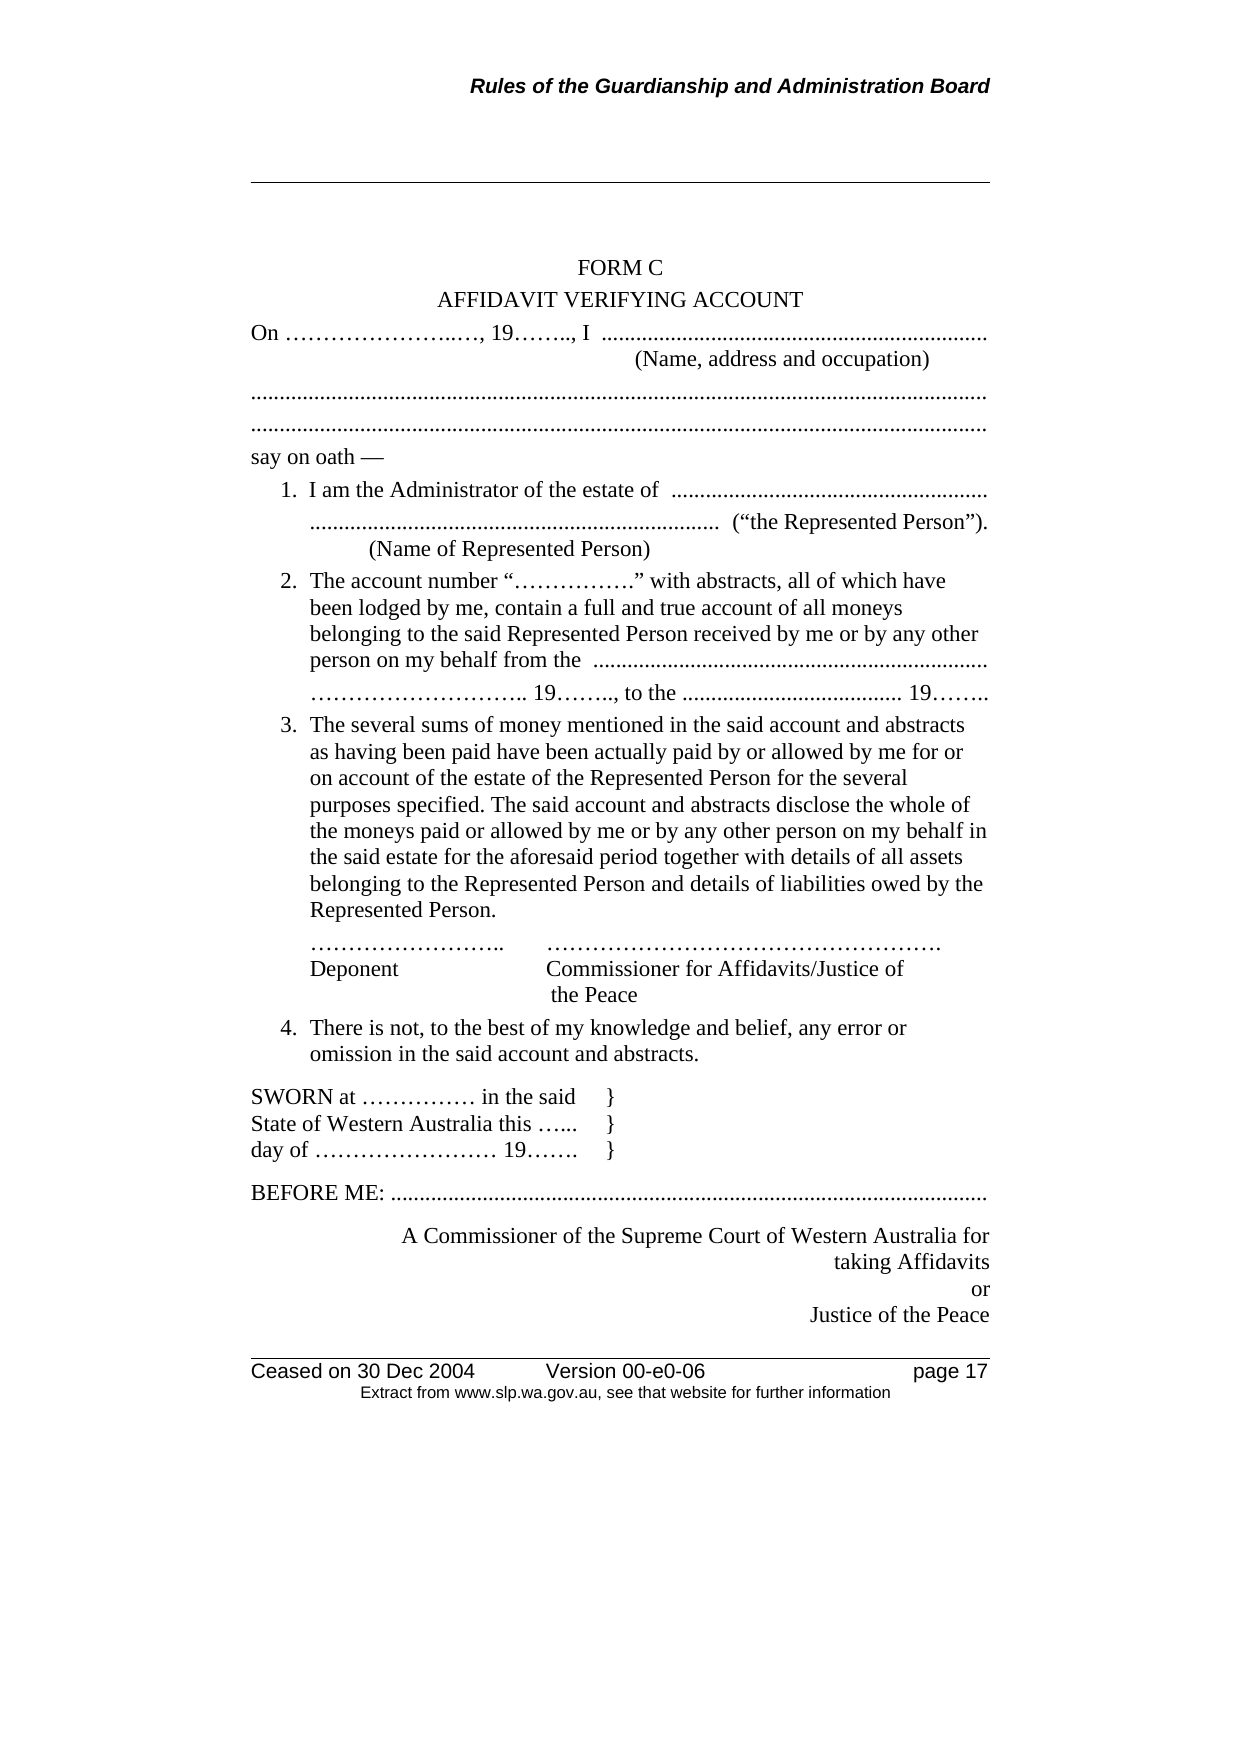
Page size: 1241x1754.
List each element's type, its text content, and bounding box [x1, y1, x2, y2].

text day of …………………… 19……. } [251, 1136, 990, 1162]
text A Commissioner of the Supreme Court of Western Australia for [251, 1222, 990, 1248]
text taking Affidavits [251, 1248, 990, 1275]
text 4. There is not, to the best of my knowledge and belief, any error or omission in the said account and abstracts. [280, 1014, 990, 1067]
text (Name, address and occupation) [251, 345, 990, 372]
text …………………….. ……………………………………………. [309, 929, 990, 955]
text AFFIDAVIT VERIFYING ACCOUNT [251, 286, 990, 313]
text (“the Represented Person”). [309, 508, 990, 535]
text 1. I am the Administrator of the estate of [280, 476, 990, 502]
text Justice of the Peace [251, 1301, 990, 1327]
text BEFORE ME: [251, 1179, 990, 1205]
text 2. The account number “…………….” with abstracts, all of which have been lodged by me, contain a full and true account of all moneys belonging to the said Represented Person received by me or by any other person on my behalf from the [280, 567, 990, 673]
text ……………………….. 19…….., to the 19…….. [309, 679, 990, 705]
text FORM C [251, 254, 990, 280]
text say on oath — [251, 443, 990, 469]
text 3. The several sums of money mentioned in the said account and abstracts as having been paid have been actually paid by or allowed by me for or on account of the estate of the Represented Person for the several purposes specified. The said account and abstracts disclose the whole of the moneys paid or allowed by me or by any other person on my behalf in the said estate for the aforesaid period together with details of all assets belonging to the Represented Person and details of liabilities owed by the Represented Person. [280, 712, 990, 922]
text State of Western Australia this …... } [251, 1110, 990, 1136]
text (Name of Represented Person) [251, 535, 990, 561]
text or [251, 1275, 990, 1301]
text SWORN at …………… in the said } [251, 1083, 990, 1110]
text Deponent Commissioner for Affidavits/Justice of the Peace [309, 955, 990, 1008]
text On …………………..…, 19…….., I [251, 319, 990, 345]
